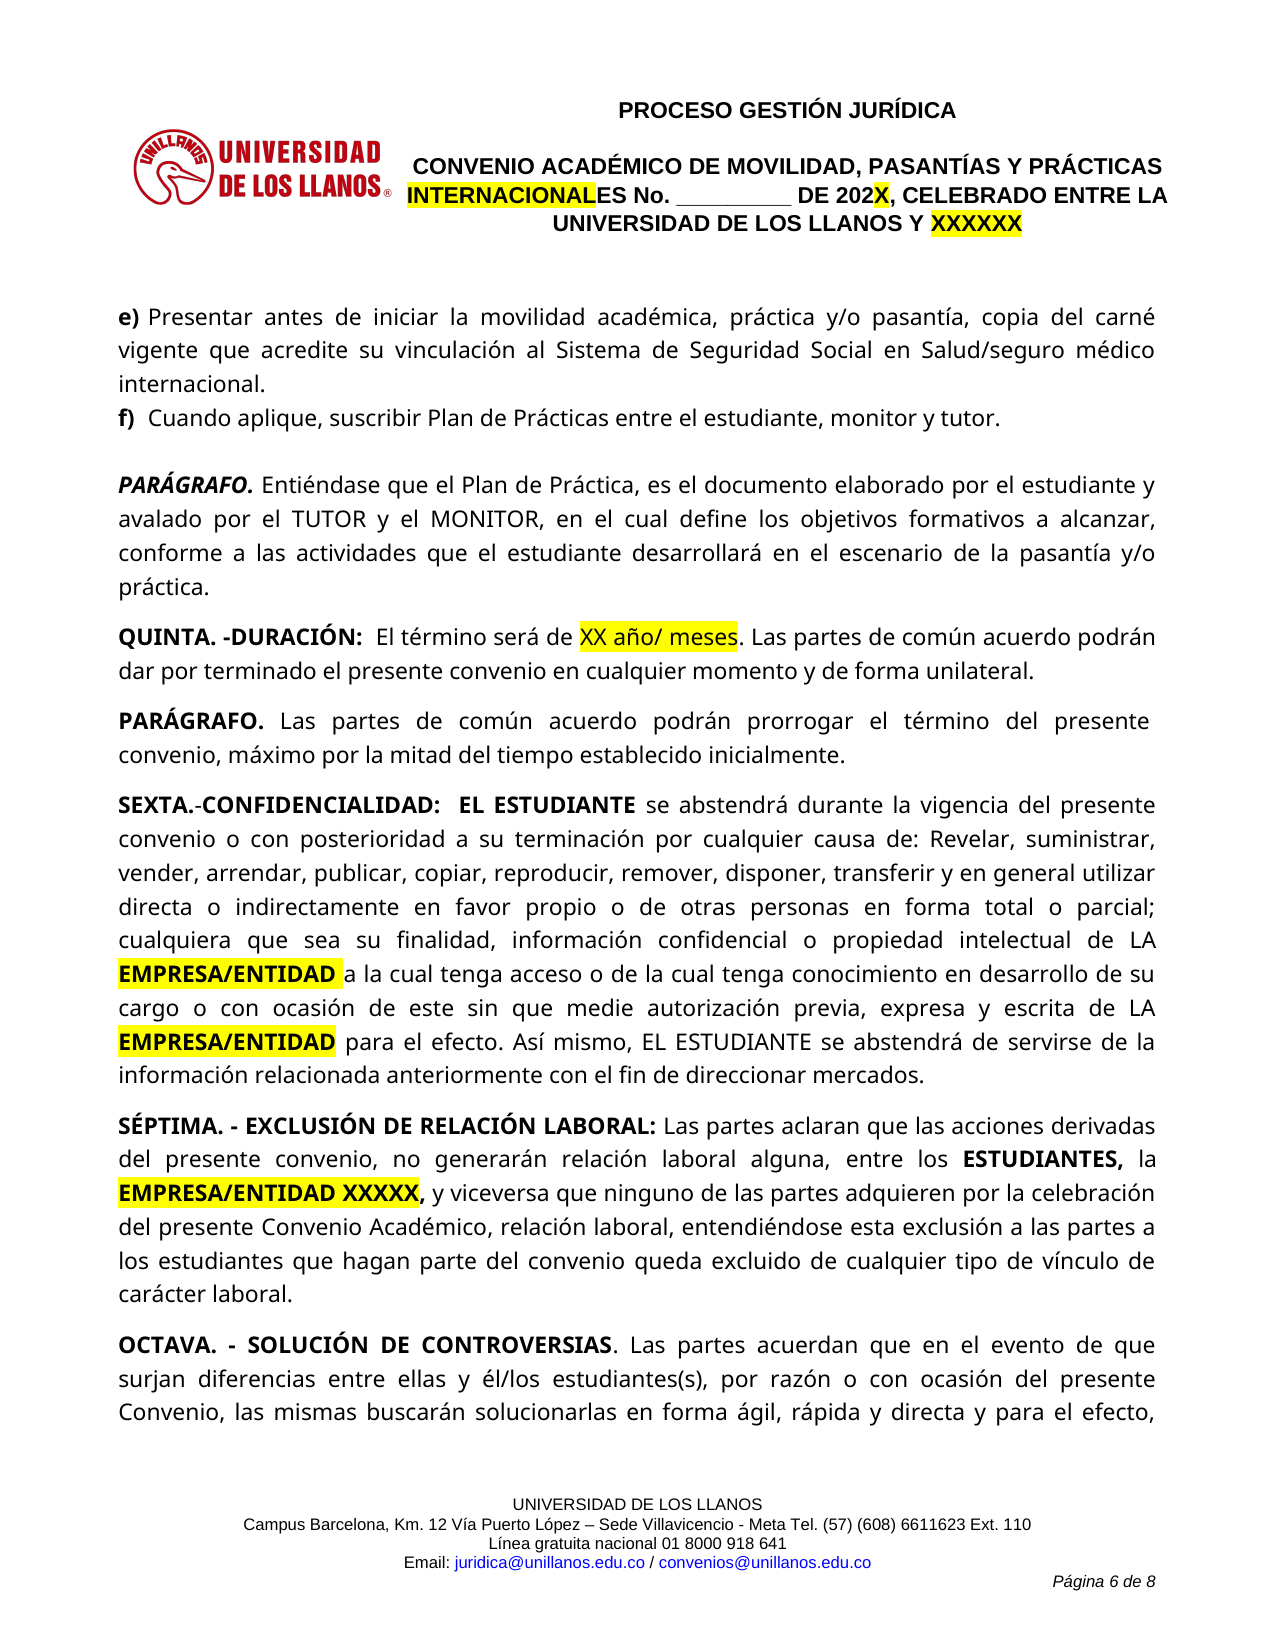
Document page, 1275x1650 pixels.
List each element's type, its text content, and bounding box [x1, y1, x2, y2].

text QUINTA. -DURACIÓN: El término será de XX año/ meses. Las partes de común acuerdo podrán dar por terminado el presente convenio en cualquier momento y de forma unilateral. [118, 621, 1157, 686]
text SEXTA.-CONFIDENCIALIDAD: EL ESTUDIANTE se abstendrá durante la vigencia del presente convenio o con posterioridad a su terminación por cualquier causa de: Revelar, suministrar, vender, arrendar, publicar, copiar, reproducir, remover, disponer, transferir y en general utilizar directa o indirectamente en favor propio o de otras personas en forma total o parcial; cualquiera que sea su finalidad, información confidencial o propiedad intelectual de LA EMPRESA/ENTIDAD a la cual tenga acceso o de la cual tenga conocimiento en desarrollo de su cargo o con ocasión de este sin que medie autorización previa, expresa y escrita de LA EMPRESA/ENTIDAD para el efecto. Así mismo, EL ESTUDIANTE se abstendrá de servirse de la información relacionada anteriormente con el fin de direccionar mercados. [118, 789, 1157, 1090]
text PARÁGRAFO. Las partes de común acuerdo podrán prorrogar el término del presente convenio, máximo por la mitad del tiempo establecido inicialmente. [118, 705, 1152, 770]
list Presentar antes de iniciar la movilidad académica, práctica y/o pasantía, copia del carné vigente que acredite su vinculación al Sistema de Seguridad Social en Salud/seguro médico internacional. [118, 300, 1157, 399]
picture [129, 125, 396, 209]
text SÉPTIMA. - EXCLUSIÓN DE RELACIÓN LABORAL: Las partes aclaran que las acciones derivadas del presente convenio, no generarán relación laboral alguna, entre los ESTUDIANTES, la EMPRESA/ENTIDAD XXXXX, y viceversa que ninguno de las partes adquieren por la celebración del presente Convenio Académico, relación laboral, entendiéndose esta exclusión a las partes a los estudiantes que hagan parte del convenio queda excluido de cualquier tipo de vínculo de carácter laboral. [118, 1109, 1157, 1309]
list Cuando aplique, suscribir Plan de Prácticas entre el estudiante, monitor y tutor. [118, 402, 1157, 433]
text PARÁGRAFO. Entiéndase que el Plan de Práctica, es el documento elaborado por el estudiante y avalado por el TUTOR y el MONITOR, en el cual define los objetivos formativos a alcanzar, conforme a las actividades que el estudiante desarrollará en el escenario de la pasantía y/o práctica. [118, 469, 1157, 602]
